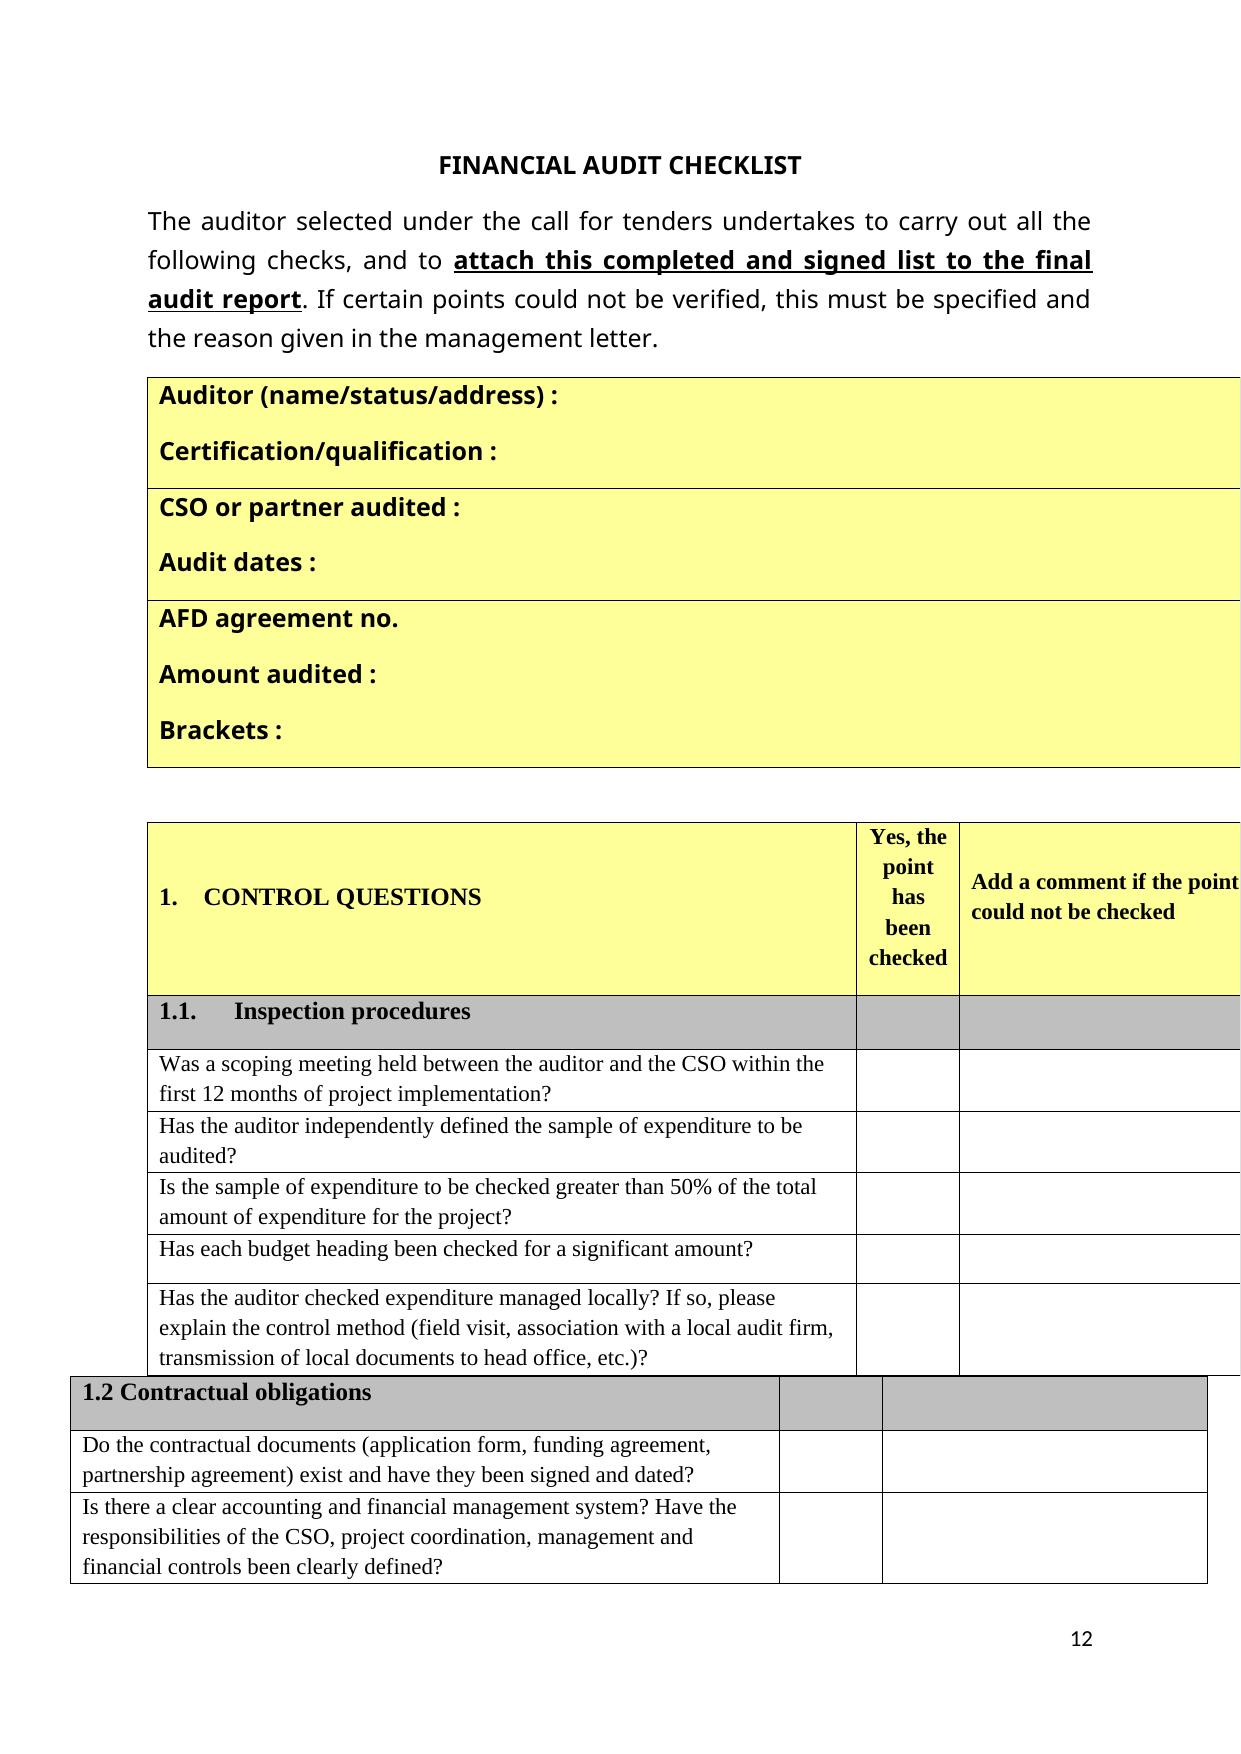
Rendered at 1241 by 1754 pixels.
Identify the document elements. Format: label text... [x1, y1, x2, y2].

table_cell [857, 996, 959, 1049]
table_header [780, 1377, 882, 1430]
table_header 1.2 Contractual obligations [71, 1377, 779, 1430]
table_cell [883, 1493, 1207, 1583]
table_header CONTROL QUESTIONS [148, 823, 856, 995]
table_cell Do the contractual documents (application form, funding agreement, partnership agreement) exist and have they been signed and dated? [71, 1431, 779, 1492]
table_cell [780, 1493, 882, 1583]
table_cell [857, 1173, 959, 1234]
table_cell [883, 1431, 1207, 1492]
table_cell [960, 1173, 1240, 1234]
table_cell Has the auditor checked expenditure managed locally? If so, please explain the control method (field visit, association with a local audit firm, transmission of local documents to head office, etc.)? [148, 1284, 856, 1375]
table_cell [960, 1112, 1240, 1172]
table_header Auditor (name/status/address) : Certification/qualification : [148, 378, 1240, 488]
table_cell CSO or partner audited : Audit dates : [148, 489, 1240, 600]
table_cell [960, 1050, 1240, 1111]
table_cell [960, 1235, 1240, 1283]
table_cell [857, 1284, 959, 1375]
table_cell [960, 996, 1240, 1049]
table_cell [960, 1284, 1240, 1375]
table_cell Inspection procedures [148, 996, 856, 1049]
table_cell Is the sample of expenditure to be checked greater than 50% of the total amount of expenditure for the project? [148, 1173, 856, 1234]
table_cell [71, 1493, 779, 1583]
table_cell [857, 1050, 959, 1111]
table_cell Has each budget heading been checked for a significant amount? [148, 1235, 856, 1283]
table_cell Has the auditor independently defined the sample of expenditure to be audited? [148, 1112, 856, 1172]
table_cell [857, 1112, 959, 1172]
table_header Add a comment if the point could not be checked [960, 823, 1240, 995]
table_cell [857, 1235, 959, 1283]
text FINANCIAL AUDIT CHECKLIST [148, 148, 1093, 182]
table_cell AFD agreement no. Amount audited : Brackets : [148, 601, 1240, 767]
table_cell [780, 1431, 882, 1492]
table_header Yes, the point has been checked [857, 823, 959, 995]
table_cell Was a scoping meeting held between the auditor and the CSO within the first 12 months of project implementation? [148, 1050, 856, 1111]
table_header [883, 1377, 1207, 1430]
text The auditor selected under the call for tenders undertakes to carry out all the following checks, and to attach this completed and signed list to the final audit report. If certain points could not be verified, this must be specified and the reason given in the management letter. [148, 203, 1093, 355]
